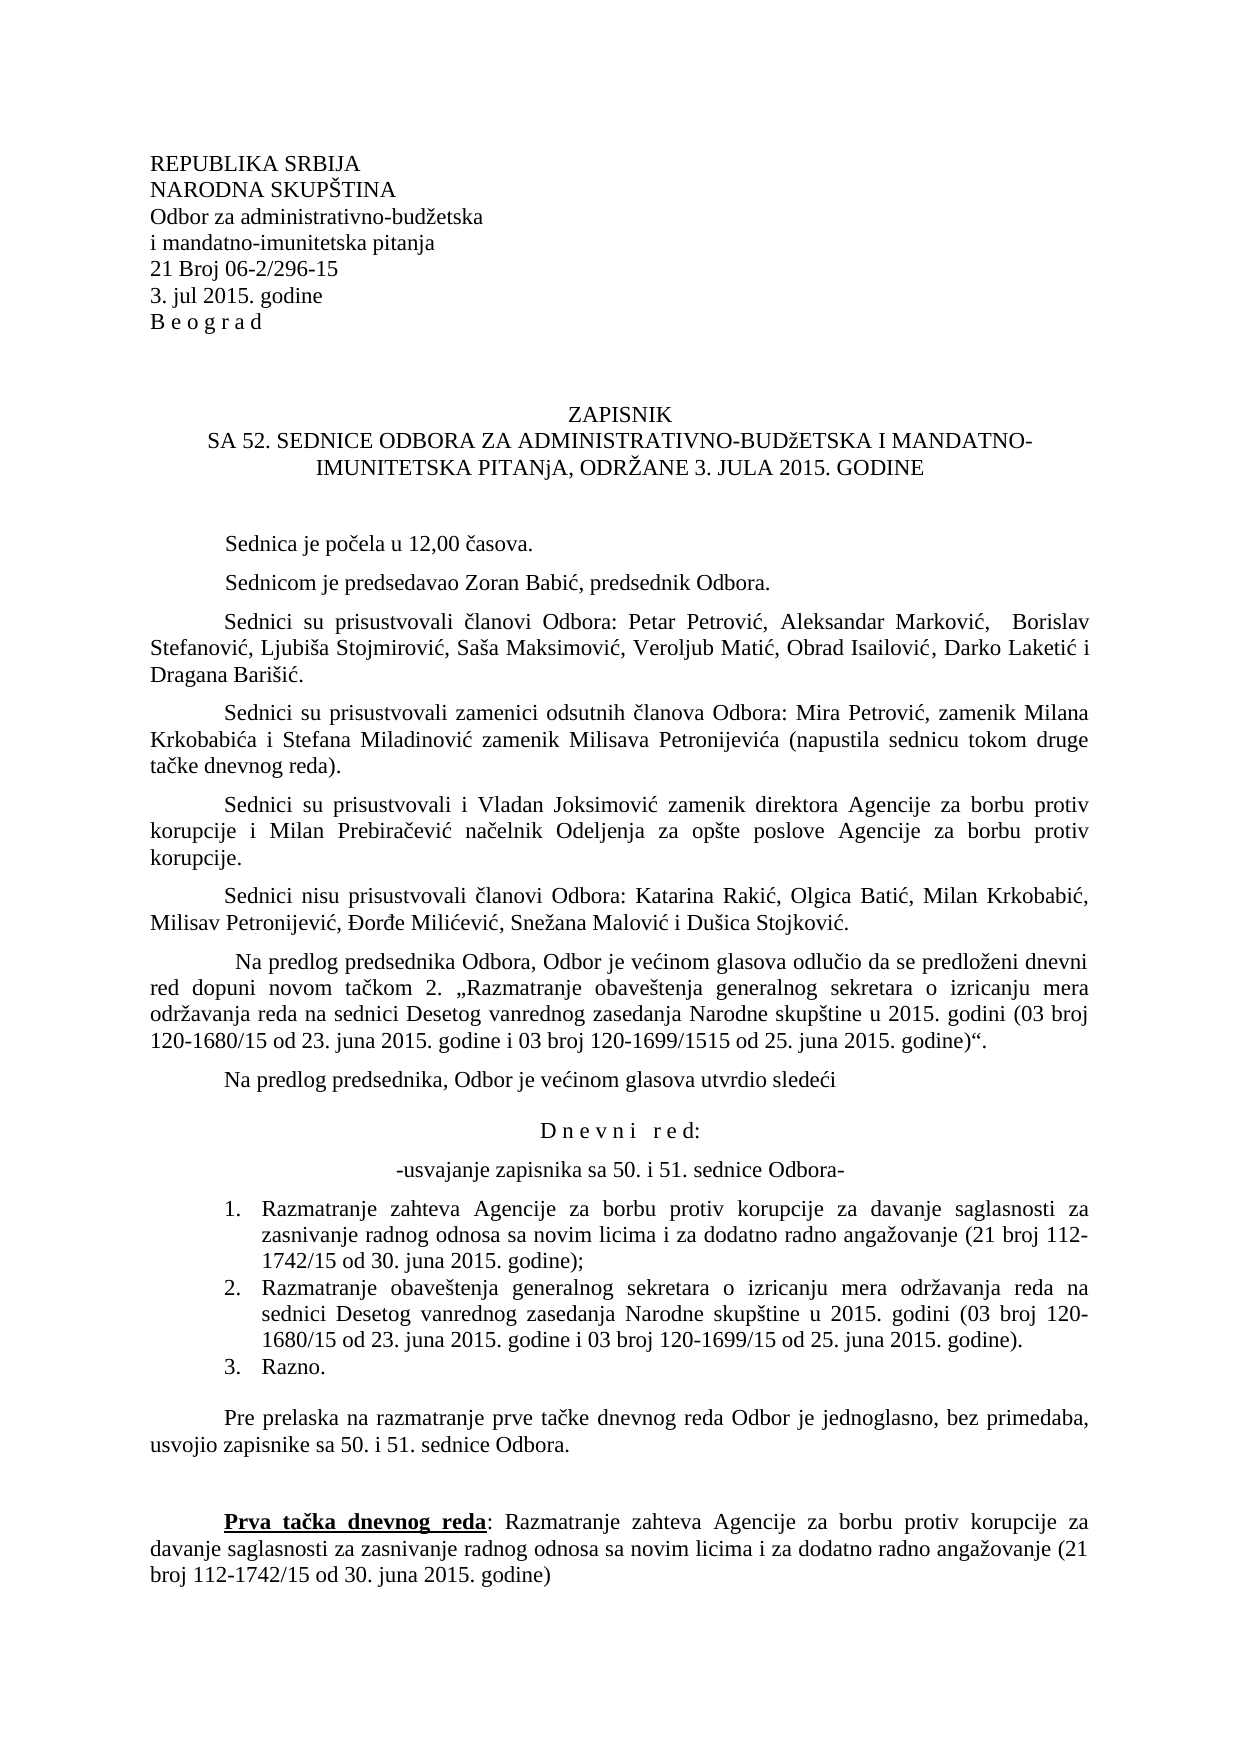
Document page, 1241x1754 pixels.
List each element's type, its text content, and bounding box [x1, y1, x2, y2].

text ZAPISNIK [150, 401, 1090, 427]
text Na predlog predsednika Odbora, Odbor je većinom glasova odlučio da se predloženi dnevni red dopuni novom tačkom 2. „Razmatranje obaveštenja generalnog sekretara o izricanju mera održavanja reda na sednici Desetog vanrednog zasedanja Narodne skupštine u 2015. godini (03 broj 120-1680/15 od 23. juna 2015. godine i 03 broj 120-1699/1515 od 25. juna 2015. godine)“. [150, 948, 1090, 1053]
list Razmatranje zahteva Agencije za borbu protiv korupcije za davanje saglasnosti za zasnivanje radnog odnosa sa novim licima i za dodatno radno angažovanje (21 broj 112-1742/15 od 30. juna 2015. godine); [224, 1195, 1090, 1274]
text Prva tačka dnevnog reda: Razmatranje zahteva Agencije za borbu protiv korupcije za davanje saglasnosti za zasnivanje radnog odnosa sa novim licima i za dodatno radno angažovanje (21 broj 112-1742/15 od 30. juna 2015. godine) [150, 1508, 1090, 1587]
text D n e v n i r e d: [150, 1117, 1090, 1143]
text Sednica je počela u 12,00 časova. [150, 530, 1090, 557]
text 3. jul 2015. godine [150, 282, 1090, 308]
text SA 52. SEDNICE ODBORA ZA ADMINISTRATIVNO-BUDžETSKA I MANDATNO-IMUNITETSKA PITANjA, ODRŽANE 3. JULA 2015. GODINE [150, 427, 1090, 480]
text Sednici su prisustvovali i Vladan Joksimović zamenik direktora Agencije za borbu protiv korupcije i Milan Prebiračević načelnik Odeljenja za opšte poslove Agencije za borbu protiv korupcije. [150, 791, 1090, 870]
text 21 Broj 06-2/296-15 [150, 255, 1090, 282]
text Sednici nisu prisustvovali članovi Odbora: Katarina Rakić, Olgica Batić, Milan Krkobabić, Milisav Petronijević, Đorđe Milićević, Snežana Malović i Dušica Stojković. [150, 883, 1090, 935]
text NARODNA SKUPŠTINA [150, 176, 1090, 203]
text Pre prelaska na razmatranje prve tačke dnevnog reda Odbor je jednoglasno, bez primedaba, usvojio zapisnike sa 50. i 51. sednice Odbora. [150, 1404, 1090, 1457]
list Razno. [224, 1353, 1090, 1379]
text Sednici su prisustvovali zamenici odsutnih članova Odbora: Mira Petrović, zamenik Milana Krkobabića i Stefana Miladinović zamenik Milisava Petronijevića (napustila sednicu tokom druge tačke dnevnog reda). [150, 699, 1090, 778]
list Razmatranje obaveštenja generalnog sekretara o izricanju mera održavanja reda na sednici Desetog vanrednog zasedanja Narodne skupštine u 2015. godini (03 broj 120-1680/15 od 23. juna 2015. godine i 03 broj 120-1699/15 od 25. juna 2015. godine). [224, 1274, 1090, 1353]
text Sednicom je predsedavao Zoran Babić, predsednik Odbora. [150, 569, 1090, 595]
text Sednici su prisustvovali članovi Odbora: Petar Petrović, Aleksandar Marković, Borislav Stefanović, Ljubiša Stojmirović, Saša Maksimović, Veroljub Matić, Obrad Isailović, Darko Laketić i Dragana Barišić. [150, 608, 1090, 687]
text B e o g r a d [150, 308, 1090, 334]
text REPUBLIKA SRBIJA [150, 150, 1090, 176]
text i mandatno-imunitetska pitanja [150, 229, 1090, 255]
text -usvajanje zapisnika sa 50. i 51. sednice Odbora- [150, 1156, 1090, 1182]
text Odbor za administrativno-budžetska [150, 203, 1090, 229]
text Na predlog predsednika, Odbor je većinom glasova utvrdio sledeći [150, 1066, 1090, 1092]
